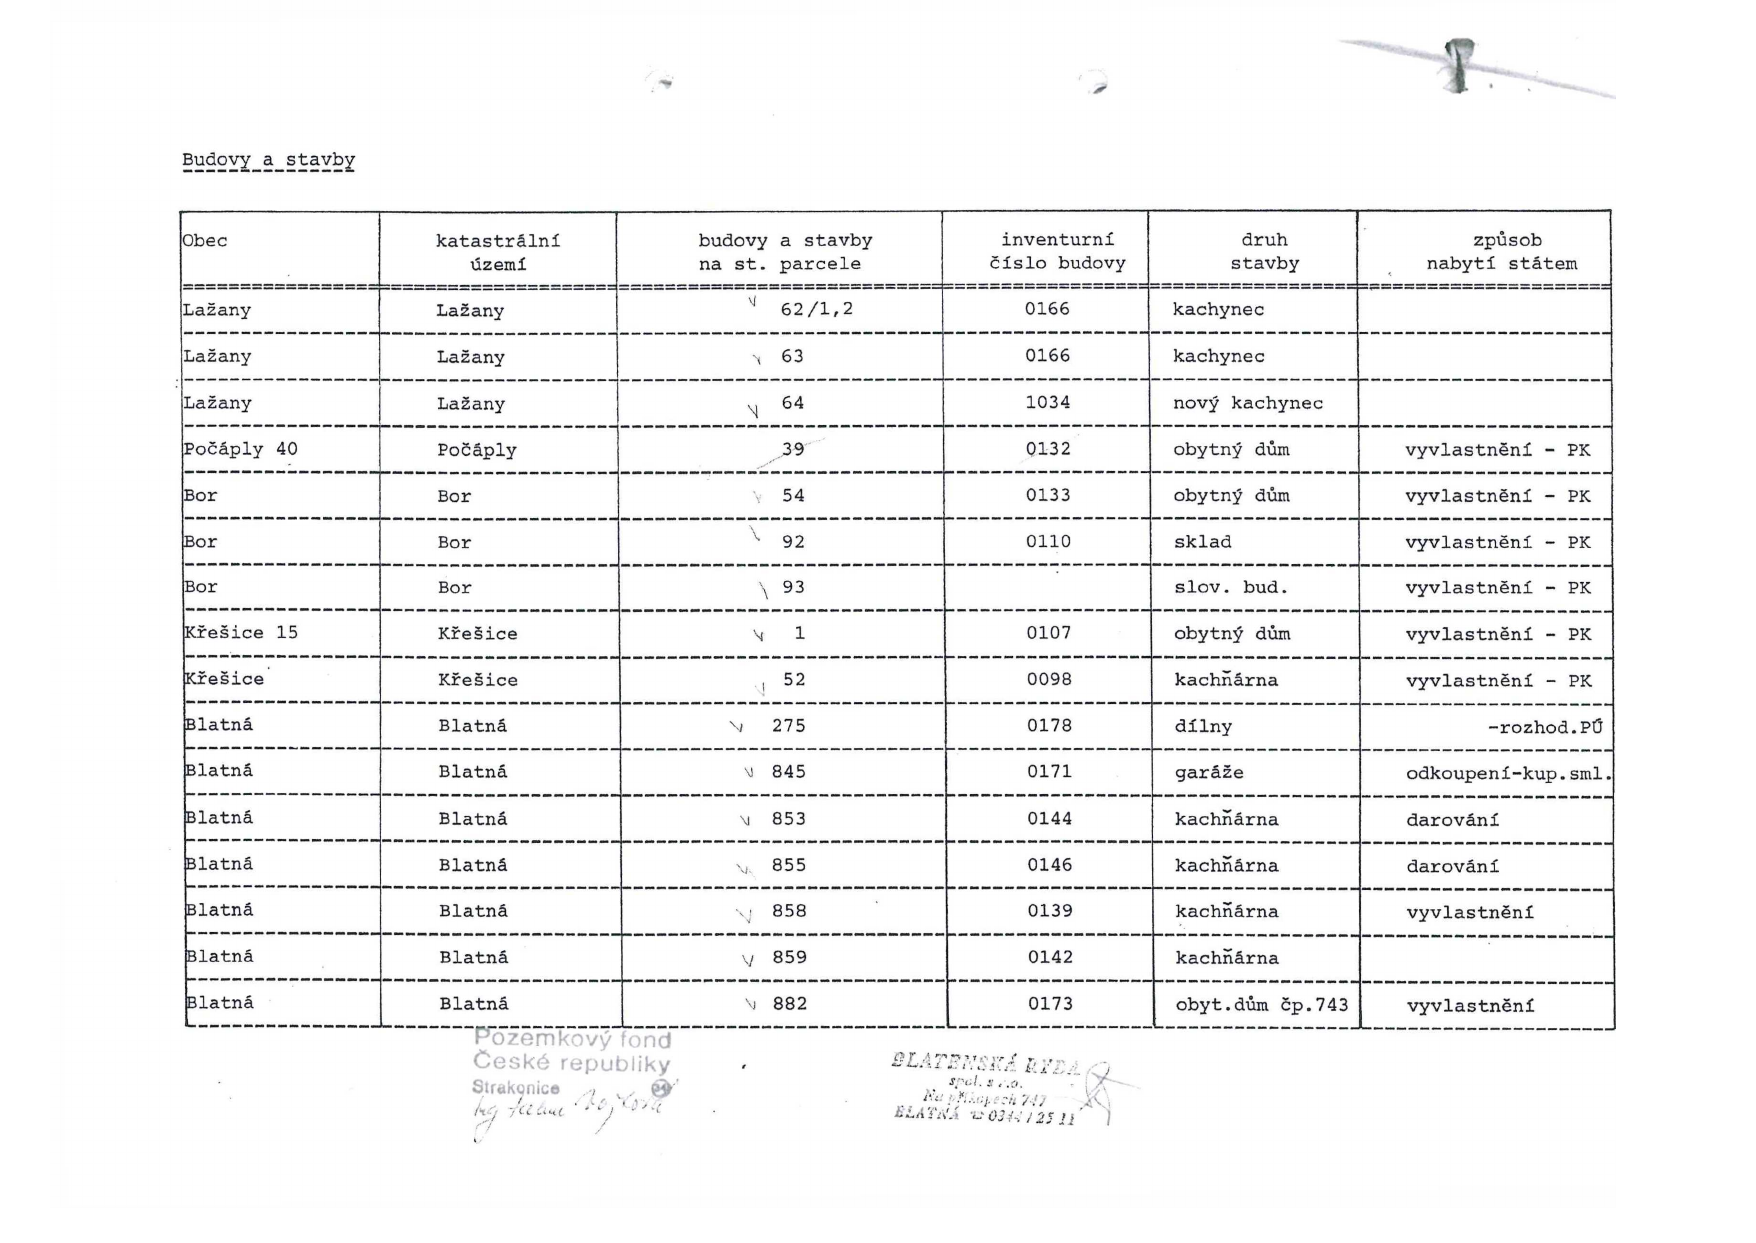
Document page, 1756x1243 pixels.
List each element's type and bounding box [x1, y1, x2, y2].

picture [49, 0, 1616, 1208]
